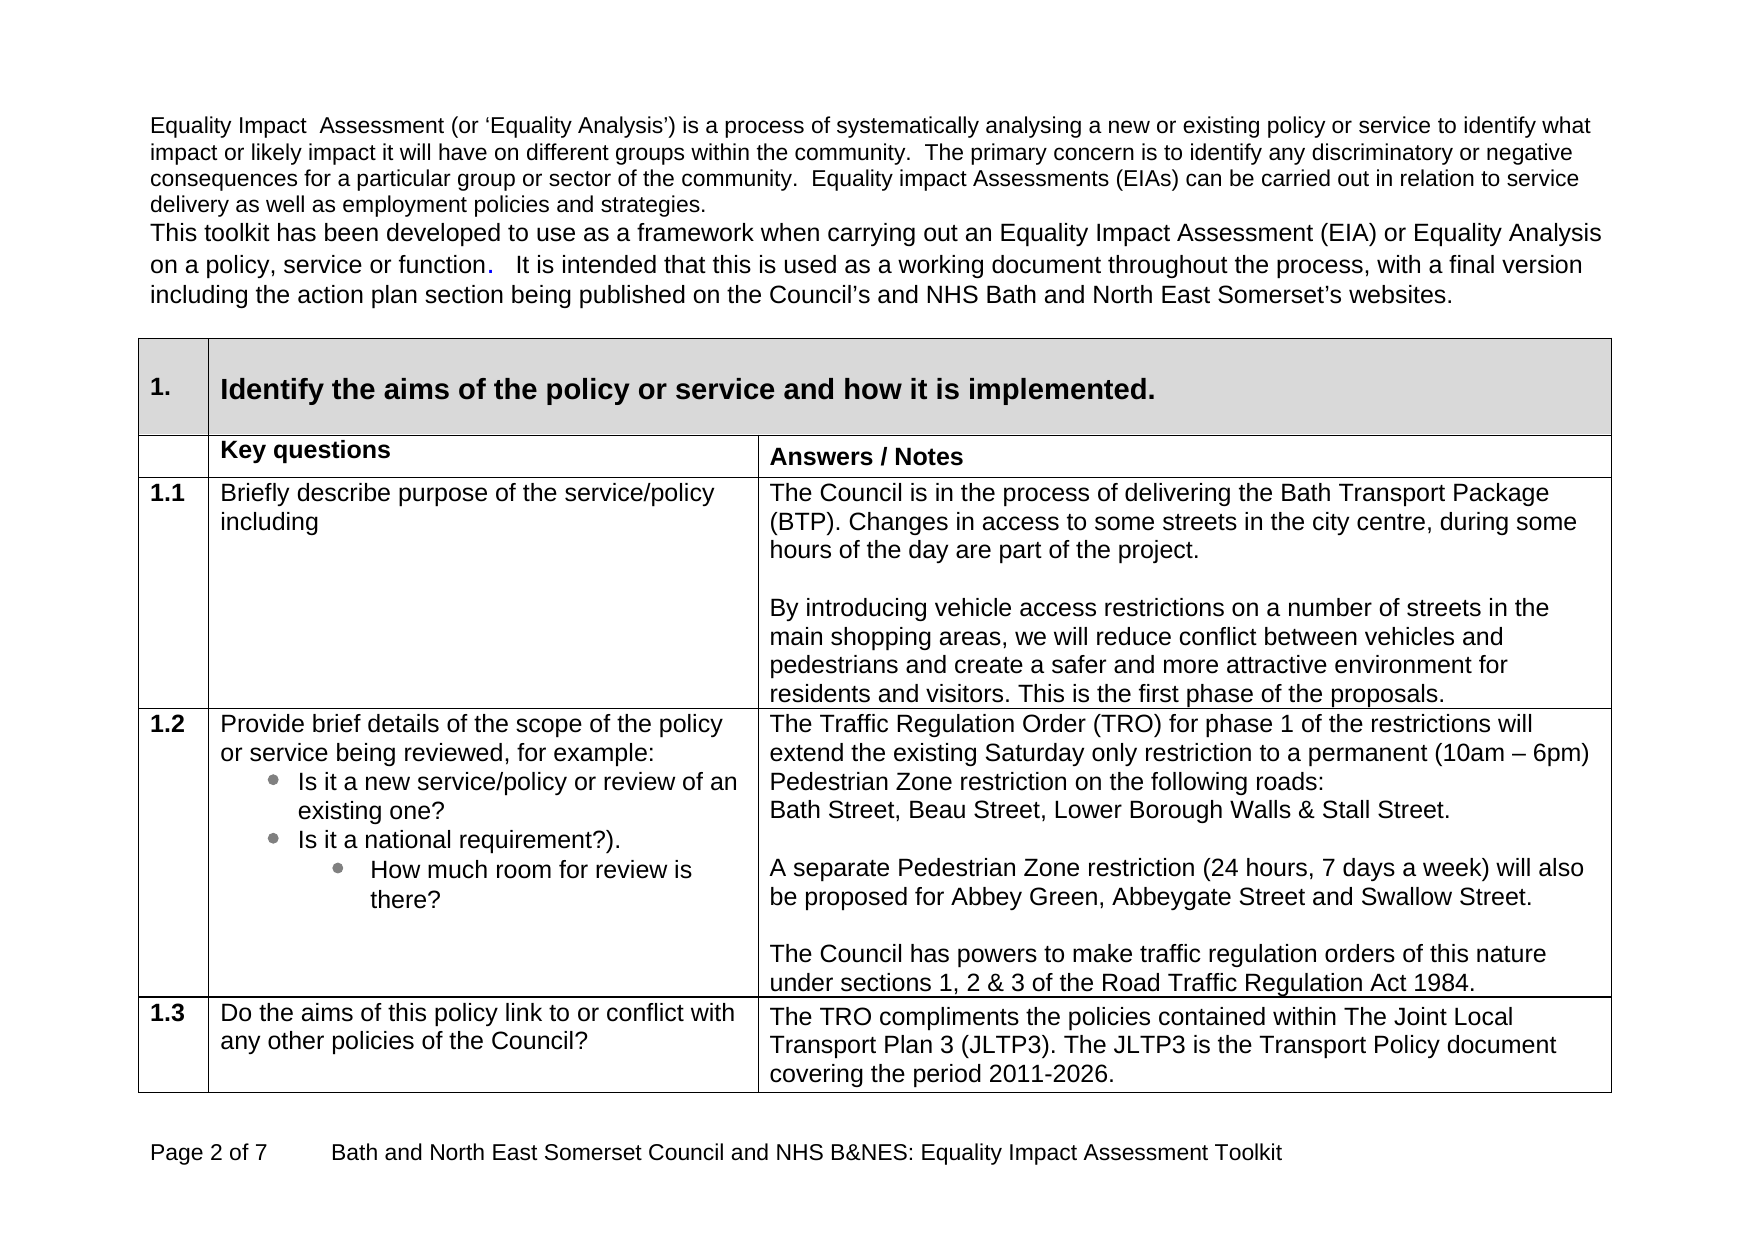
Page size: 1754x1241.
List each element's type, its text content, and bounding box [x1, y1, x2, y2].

table_cell Key questions [209, 436, 758, 477]
table_cell Provide brief details of the scope of the policy or service being reviewed, for example: Is it a new service/policy or review of an existing one? Is it a national requirement?). How much room for review is there? [209, 709, 758, 996]
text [150, 112, 1604, 218]
table_cell 1.2 [139, 709, 208, 996]
table_cell 1.3 [139, 998, 208, 1092]
table_cell 1.1 [139, 478, 208, 708]
table_cell The Council is in the process of delivering the Bath Transport Package (BTP). Changes in access to some streets in the city centre, during some hours of the day are part of the project. By introducing vehicle access restrictions on a number of streets in the main shopping areas, we will reduce conflict between vehicles and pedestrians and create a safer and more attractive environment for residents and visitors. This is the first phase of the proposals. [759, 478, 1611, 708]
table_cell Do the aims of this policy link to or conflict with any other policies of the Council? [209, 998, 758, 1092]
table_cell Answers / Notes [759, 436, 1611, 477]
table_header 1. [139, 339, 208, 434]
table_cell Briefly describe purpose of the service/policy including [209, 478, 758, 708]
table_cell The TRO compliments the policies contained within The Joint Local Transport Plan 3 (JLTP3). The JLTP3 is the Transport Policy document covering the period 2011-2026. [759, 998, 1611, 1092]
table_cell [139, 436, 208, 477]
table_header Identify the aims of the policy or service and how it is implemented. [209, 339, 1611, 434]
table_cell The Traffic Regulation Order (TRO) for phase 1 of the restrictions will extend the existing Saturday only restriction to a permanent (10am – 6pm) Pedestrian Zone restriction on the following roads: Bath Street, Beau Street, Lower Borough Walls & Stall Street. A separate Pedestrian Zone restriction (24 hours, 7 days a week) will also be proposed for Abbey Green, Abbeygate Street and Swallow Street. The Council has powers to make traffic regulation orders of this nature under sections 1, 2 & 3 of the Road Traffic Regulation Act 1984. [759, 709, 1611, 996]
text This toolkit has been developed to use as a framework when carrying out an Equality Impact Assessment (EIA) or Equality Analysis on a policy, service or function. It is intended that this is used as a working document throughout the process, with a final version including the action plan section being published on the Council’s and NHS Bath and North East Somerset’s websites. [150, 218, 1604, 309]
